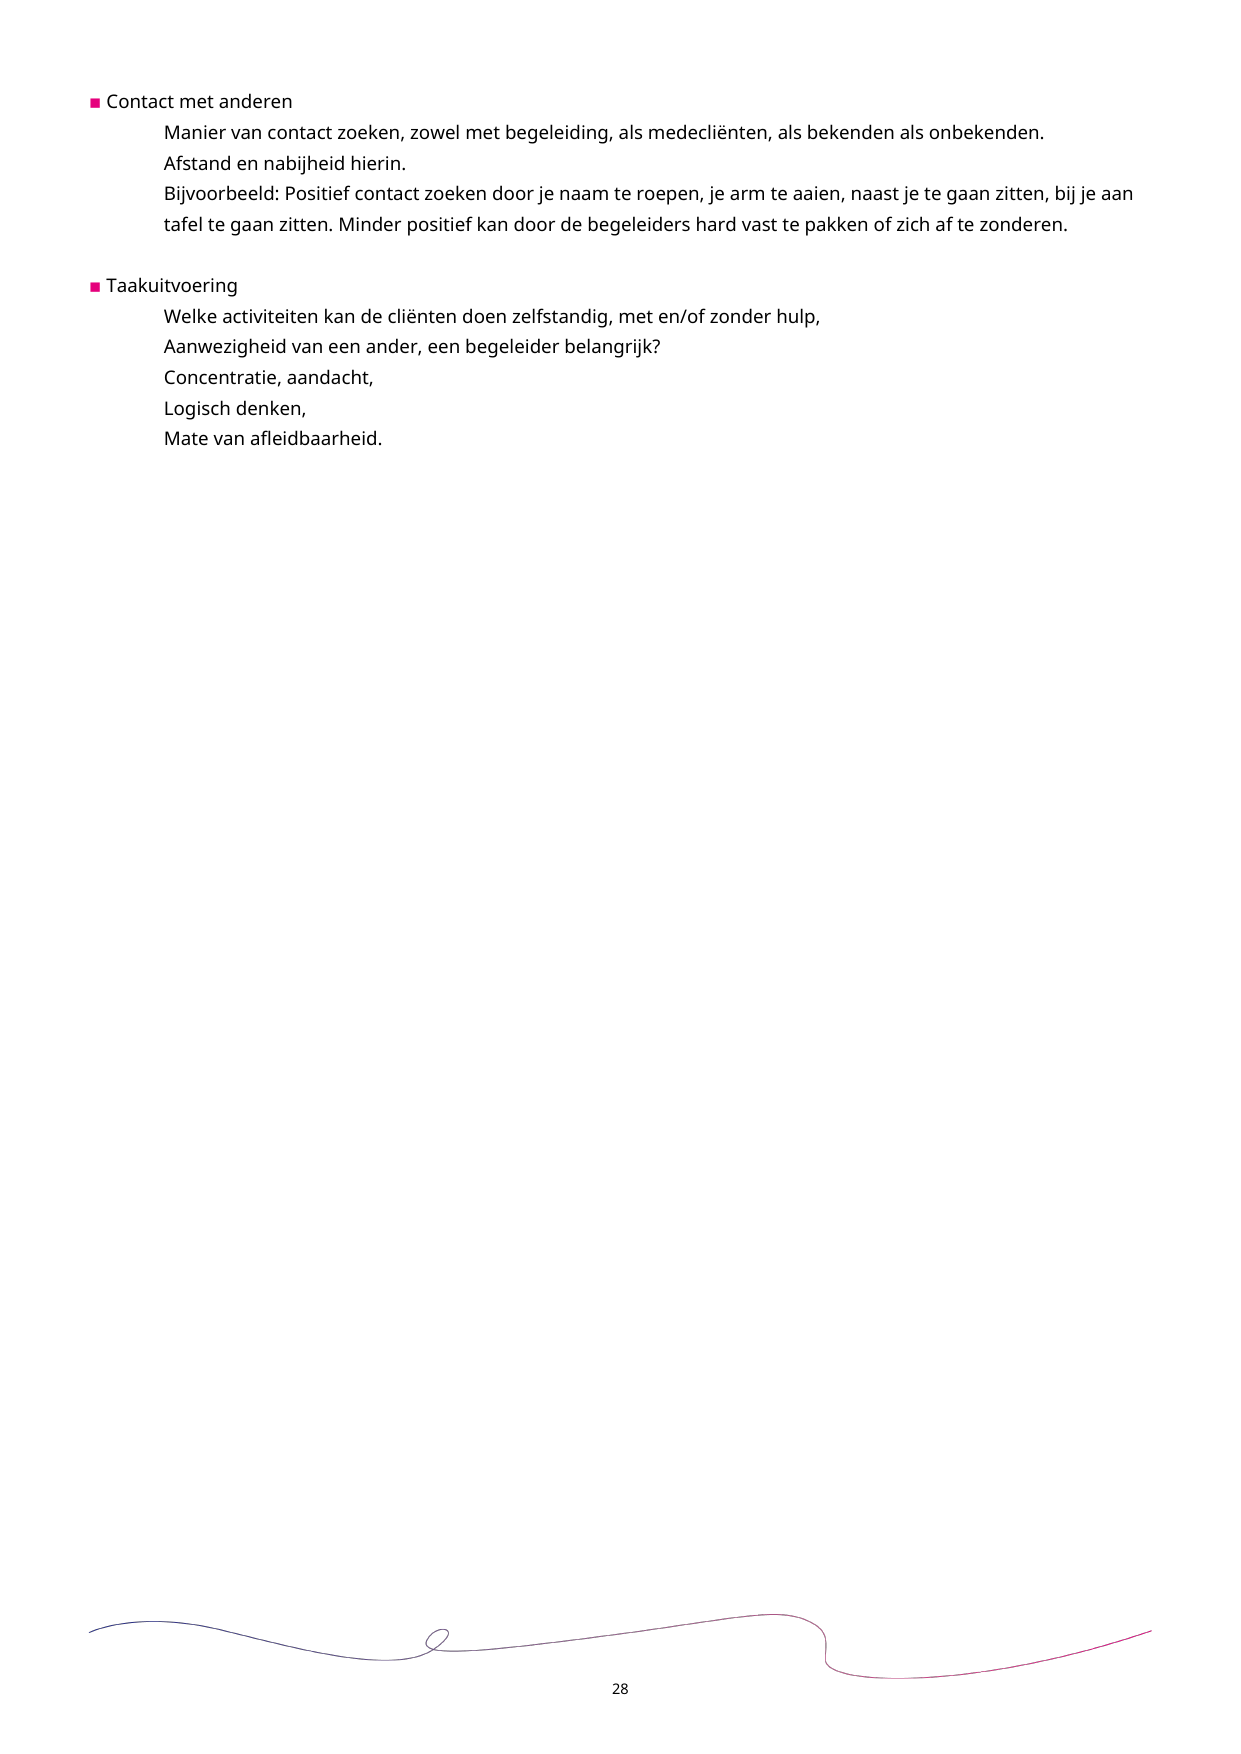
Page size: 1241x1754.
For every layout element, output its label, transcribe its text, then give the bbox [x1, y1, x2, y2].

picture [88, 1614, 1152, 1679]
text ▪ Taakuitvoering [89, 272, 1152, 298]
text Afstand en nabijheid hierin. [164, 150, 1152, 175]
text Welke activiteiten kan de cliënten doen zelfstandig, met en/of zonder hulp, [89, 303, 1152, 328]
text Logisch denken, [164, 395, 1152, 420]
text ▪ Contact met anderen [89, 89, 1152, 114]
text Bijvoorbeeld: Positief contact zoeken door je naam te roepen, je arm te aaien, naast je te gaan zitten, bij je aan tafel te gaan zitten. Minder positief kan door de begeleiders hard vast te pakken of zich af te zonderen. [164, 181, 1152, 237]
text Mate van afleidbaarheid. [164, 426, 1152, 451]
text Concentratie, aandacht, [164, 364, 1152, 390]
text Manier van contact zoeken, zowel met begeleiding, als medecliënten, als bekenden als onbekenden. [164, 119, 1152, 145]
text Aanwezigheid van een ander, een begeleider belangrijk? [164, 334, 1152, 359]
